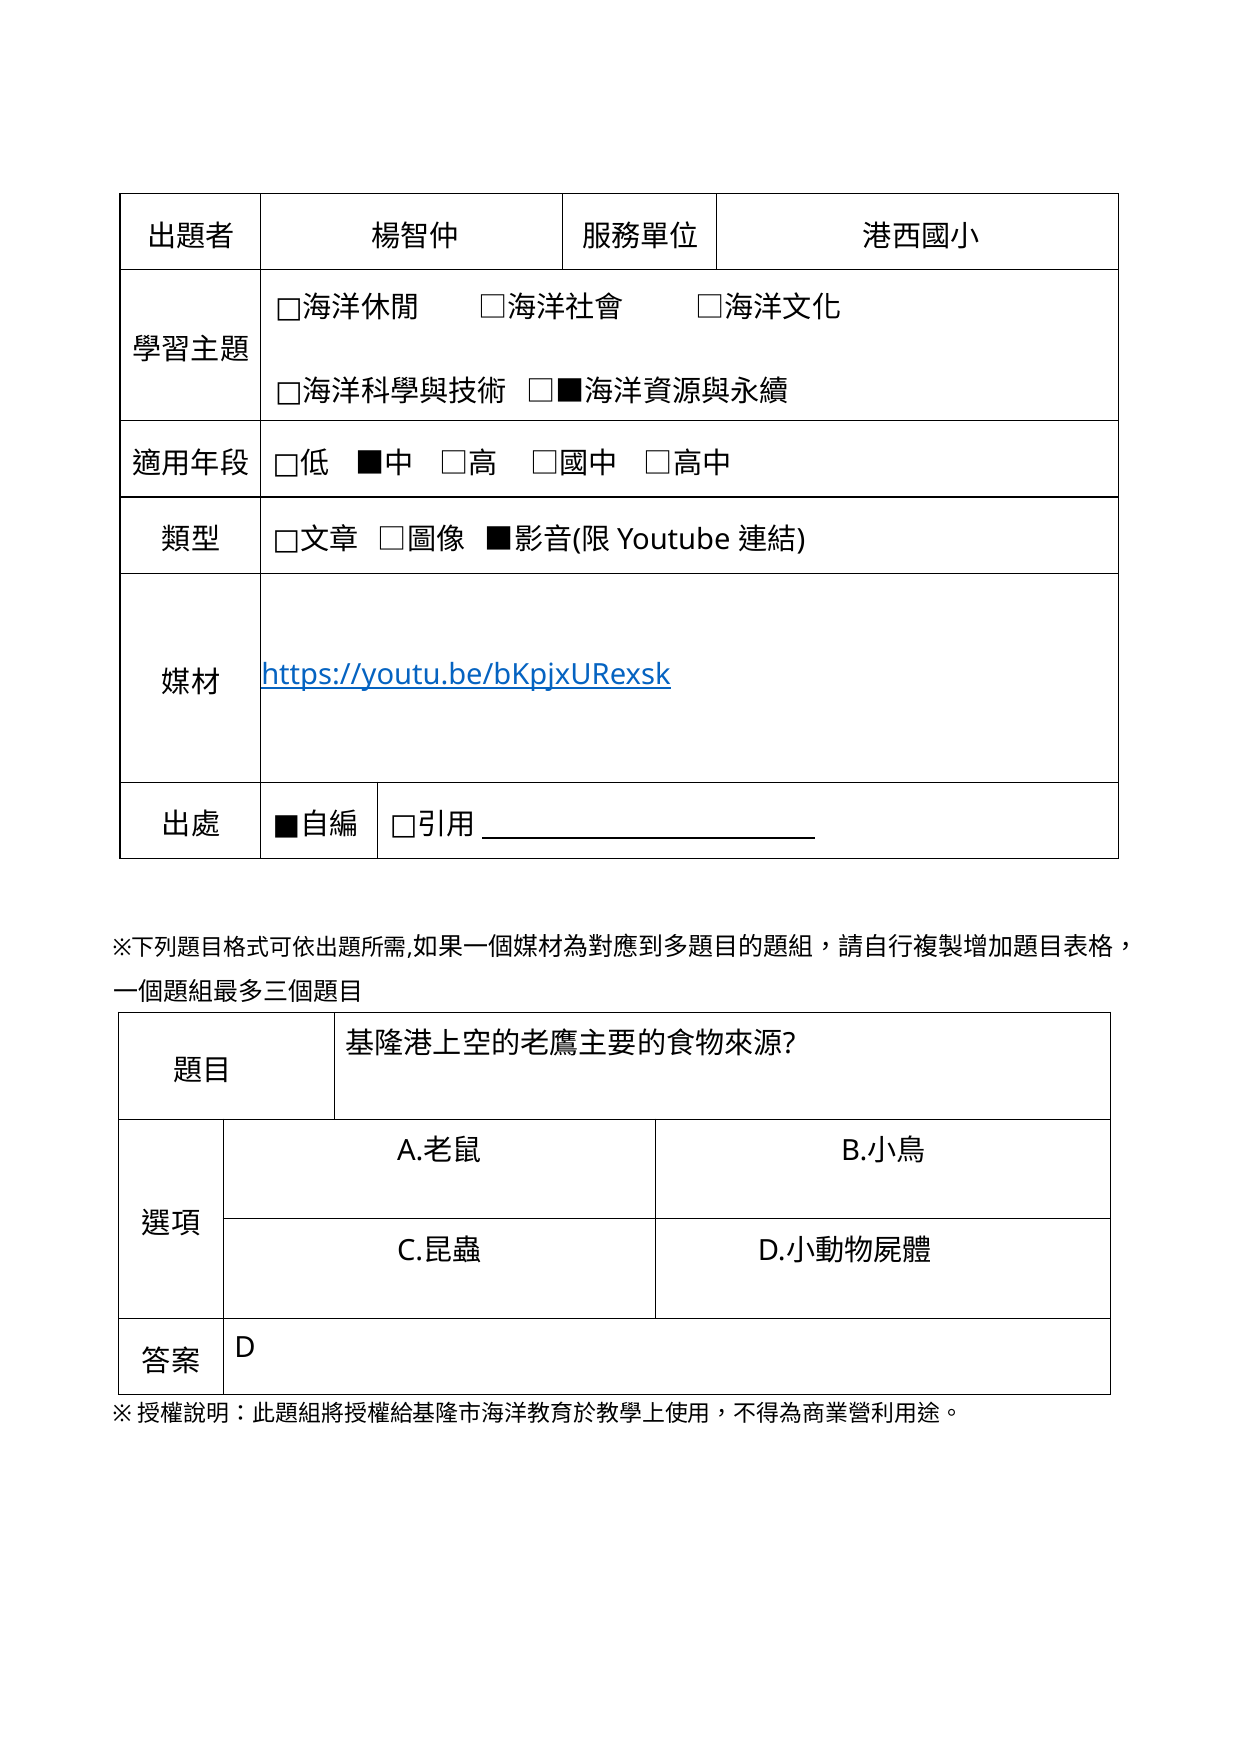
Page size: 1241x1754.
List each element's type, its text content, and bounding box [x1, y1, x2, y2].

table_cell D.小動物屍體 [656, 1219, 1110, 1318]
table_cell □文章 □圖像 ■影音(限 Youtube 連結) [261, 498, 1118, 572]
table_cell C.昆蟲 [224, 1219, 655, 1318]
table_header 楊智仲 [261, 194, 562, 269]
table_cell 選項 [119, 1120, 223, 1318]
table_cell B.小鳥 [656, 1120, 1110, 1218]
table_cell □海洋休閒 □海洋社會 □海洋文化 □海洋科學與技術 □■海洋資源與永續 [261, 270, 1118, 420]
table_cell 出處 [121, 783, 260, 858]
table_header 出題者 [121, 194, 260, 269]
table_cell [656, 1319, 1110, 1394]
table_header 港西國小 [717, 194, 1118, 269]
text ※下列題目格式可依出題所需,如果一個媒材為對應到多題目的題組，請自行複製增加題目表格，一個題組最多三個題目 [112, 926, 1128, 1008]
table_cell https://youtu.be/bKpjxURexsk [261, 574, 1118, 782]
table_cell 類型 [121, 498, 260, 572]
table_cell A.老鼠 [224, 1120, 655, 1218]
table_cell D [224, 1319, 656, 1394]
table_header 題目 [119, 1013, 334, 1118]
table_cell ■自編 [261, 783, 377, 858]
text ※ 授權說明：此題組將授權給基隆市海洋教育於教學上使用，不得為商業營利用途。 [112, 1395, 1128, 1429]
table_header 基隆港上空的老鷹主要的食物來源? [335, 1013, 1110, 1118]
table_cell □低 ■中 □高 □國中 □高中 [261, 421, 1118, 496]
table_header 服務單位 [563, 194, 716, 269]
table_cell □引用 [378, 783, 1118, 858]
table_cell 答案 [119, 1319, 223, 1394]
table_cell 媒材 [121, 574, 260, 782]
table_cell 適用年段 [121, 421, 260, 496]
table_cell 學習主題 [121, 270, 260, 420]
